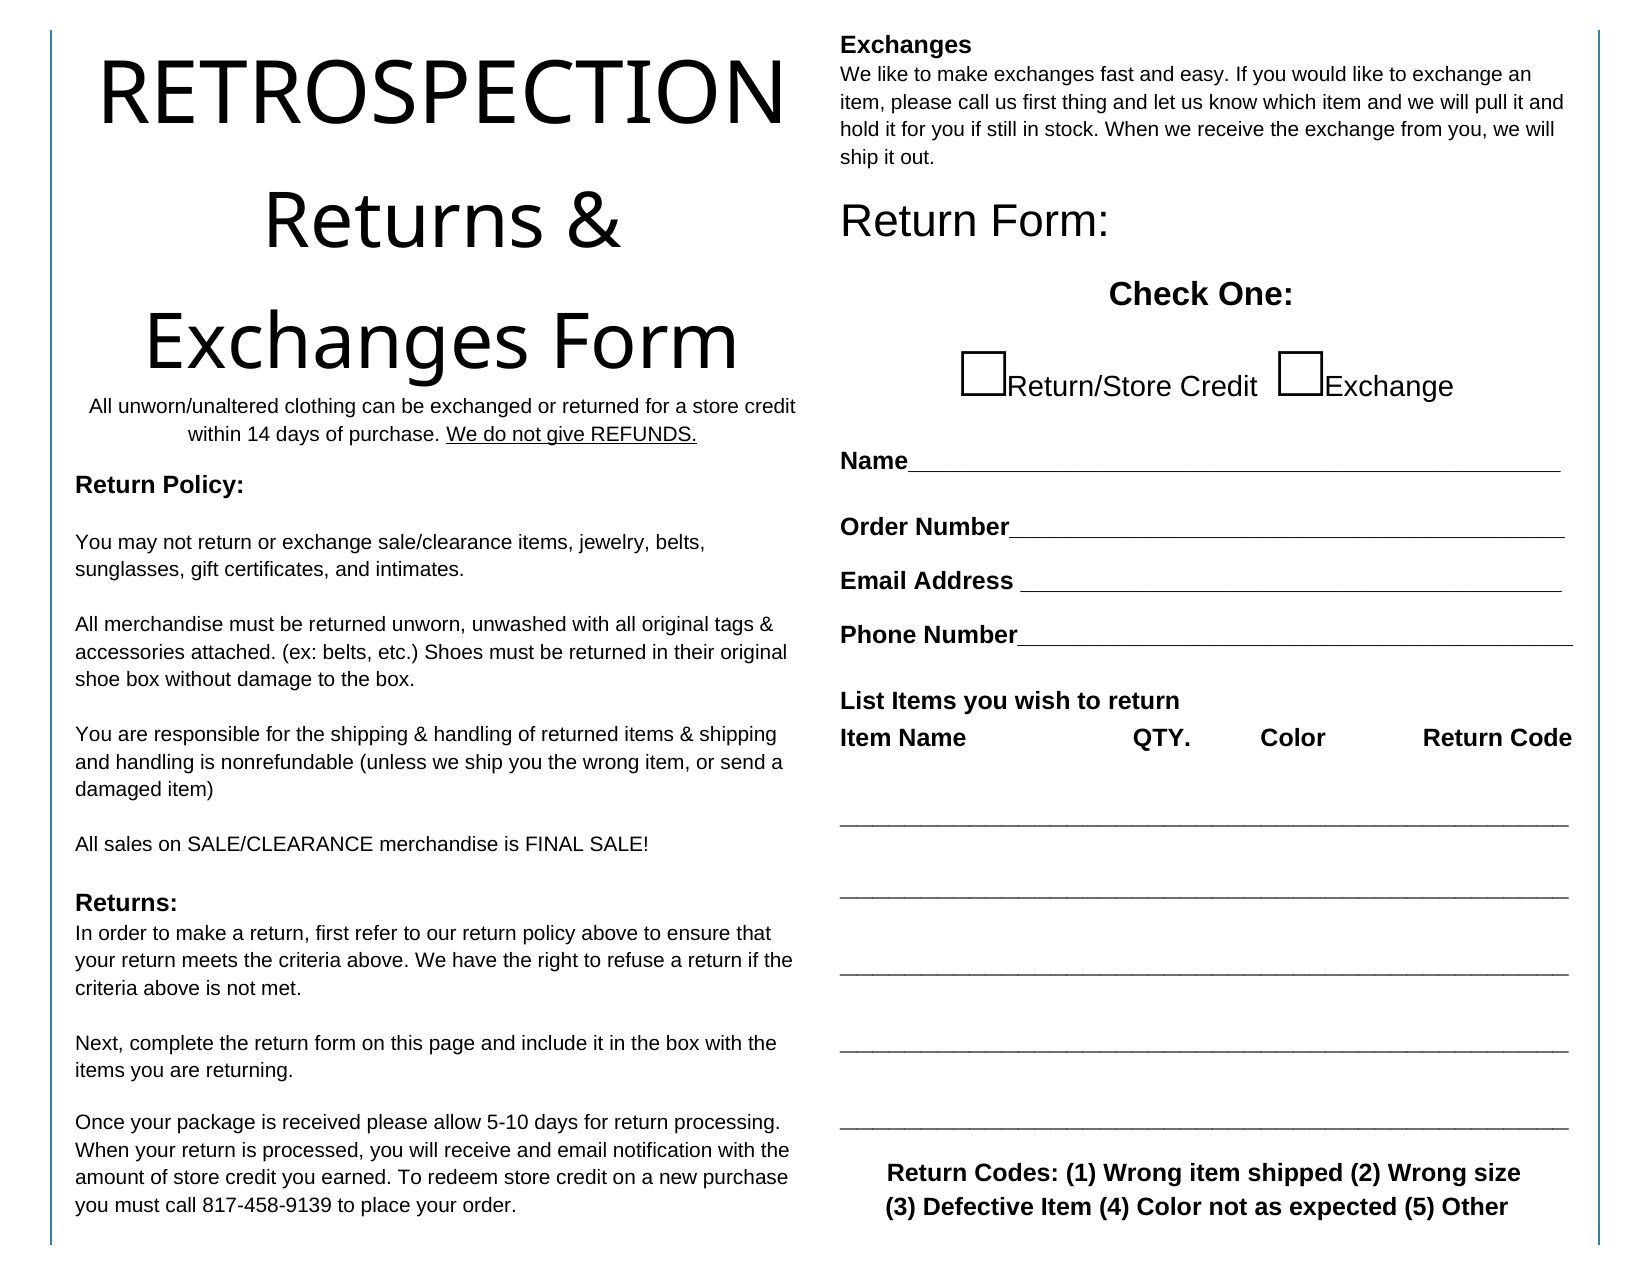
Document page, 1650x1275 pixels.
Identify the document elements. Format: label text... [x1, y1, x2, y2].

text Return Codes: (1) Wrong item shipped (2) Wrong size (3) Defective Item (4) Color not as expected (5) Other Send Returns to: [840, 1158, 1575, 1220]
text Name_______________________________________________ Order Number________________________________________ [840, 446, 1575, 541]
text Email Address _______________________________________ [840, 566, 1575, 594]
text Return Policy: You may not return or exchange sale/clearance items, jewelry, belts, sunglasses, gift certificates, and intimates. All merchandise must be returned unworn, unwashed with all original tags & accessories attached. (ex: belts, etc.) Shoes must be returned in their original shoe box without damage to the box. You are responsible for the shipping & handling of returned items & shipping and handling is nonrefundable (unless we ship you the wrong item, or send a damaged item) All sales on SALE/CLEARANCE merchandise is FINAL SALE! Returns: In order to make a return, first refer to our return policy above to ensure that your return meets the criteria above. We have the right to refuse a return if the criteria above is not met. Next, complete the return form on this page and include it in the box with the items you are returning. Once your package is received please allow 5-10 days for return processing. When your return is processed, you will receive and email notification with the amount of store credit you earned. To redeem store credit on a new purchase you must call 817-458-9139 to place your order. Exchanges We like to make exchanges fast and easy. If you would like to exchange an item, please call us first thing and let us know which item and we will pull it and hold it for you if still in stock. When we receive the exchange from you, we will ship it out. [75, 470, 810, 1244]
text Return Policy: You may not return or exchange sale/clearance items, jewelry, belts, sunglasses, gift certificates, and intimates. All merchandise must be returned unworn, unwashed with all original tags & accessories attached. (ex: belts, etc.) Shoes must be returned in their original shoe box without damage to the box. You are responsible for the shipping & handling of returned items & shipping and handling is nonrefundable (unless we ship you the wrong item, or send a damaged item) All sales on SALE/CLEARANCE merchandise is FINAL SALE! Returns: In order to make a return, first refer to our return policy above to ensure that your return meets the criteria above. We have the right to refuse a return if the criteria above is not met. Next, complete the return form on this page and include it in the box with the items you are returning. Once your package is received please allow 5-10 days for return processing. When your return is processed, you will receive and email notification with the amount of store credit you earned. To redeem store credit on a new purchase you must call 817-458-9139 to place your order. Exchanges We like to make exchanges fast and easy. If you would like to exchange an item, please call us first thing and let us know which item and we will pull it and hold it for you if still in stock. When we receive the exchange from you, we will ship it out. [840, 30, 1575, 169]
text Phone Number________________________________________ List Items you wish to return Item Name QTY. Color Return Code _____________________________________________ _____________________________________________ _____________________________________________ _____________________________________________ _____________________________________________ [840, 619, 1575, 1133]
text RETROSPECTION Returns & Exchanges Form All unworn/unaltered clothing can be exchanged or returned for a store credit within 14 days of purchase. We do not give REFUNDS. [75, 30, 810, 446]
text Return Form: [840, 193, 1575, 246]
text Check One: □Return/Store Credit □Exchange [840, 274, 1575, 412]
